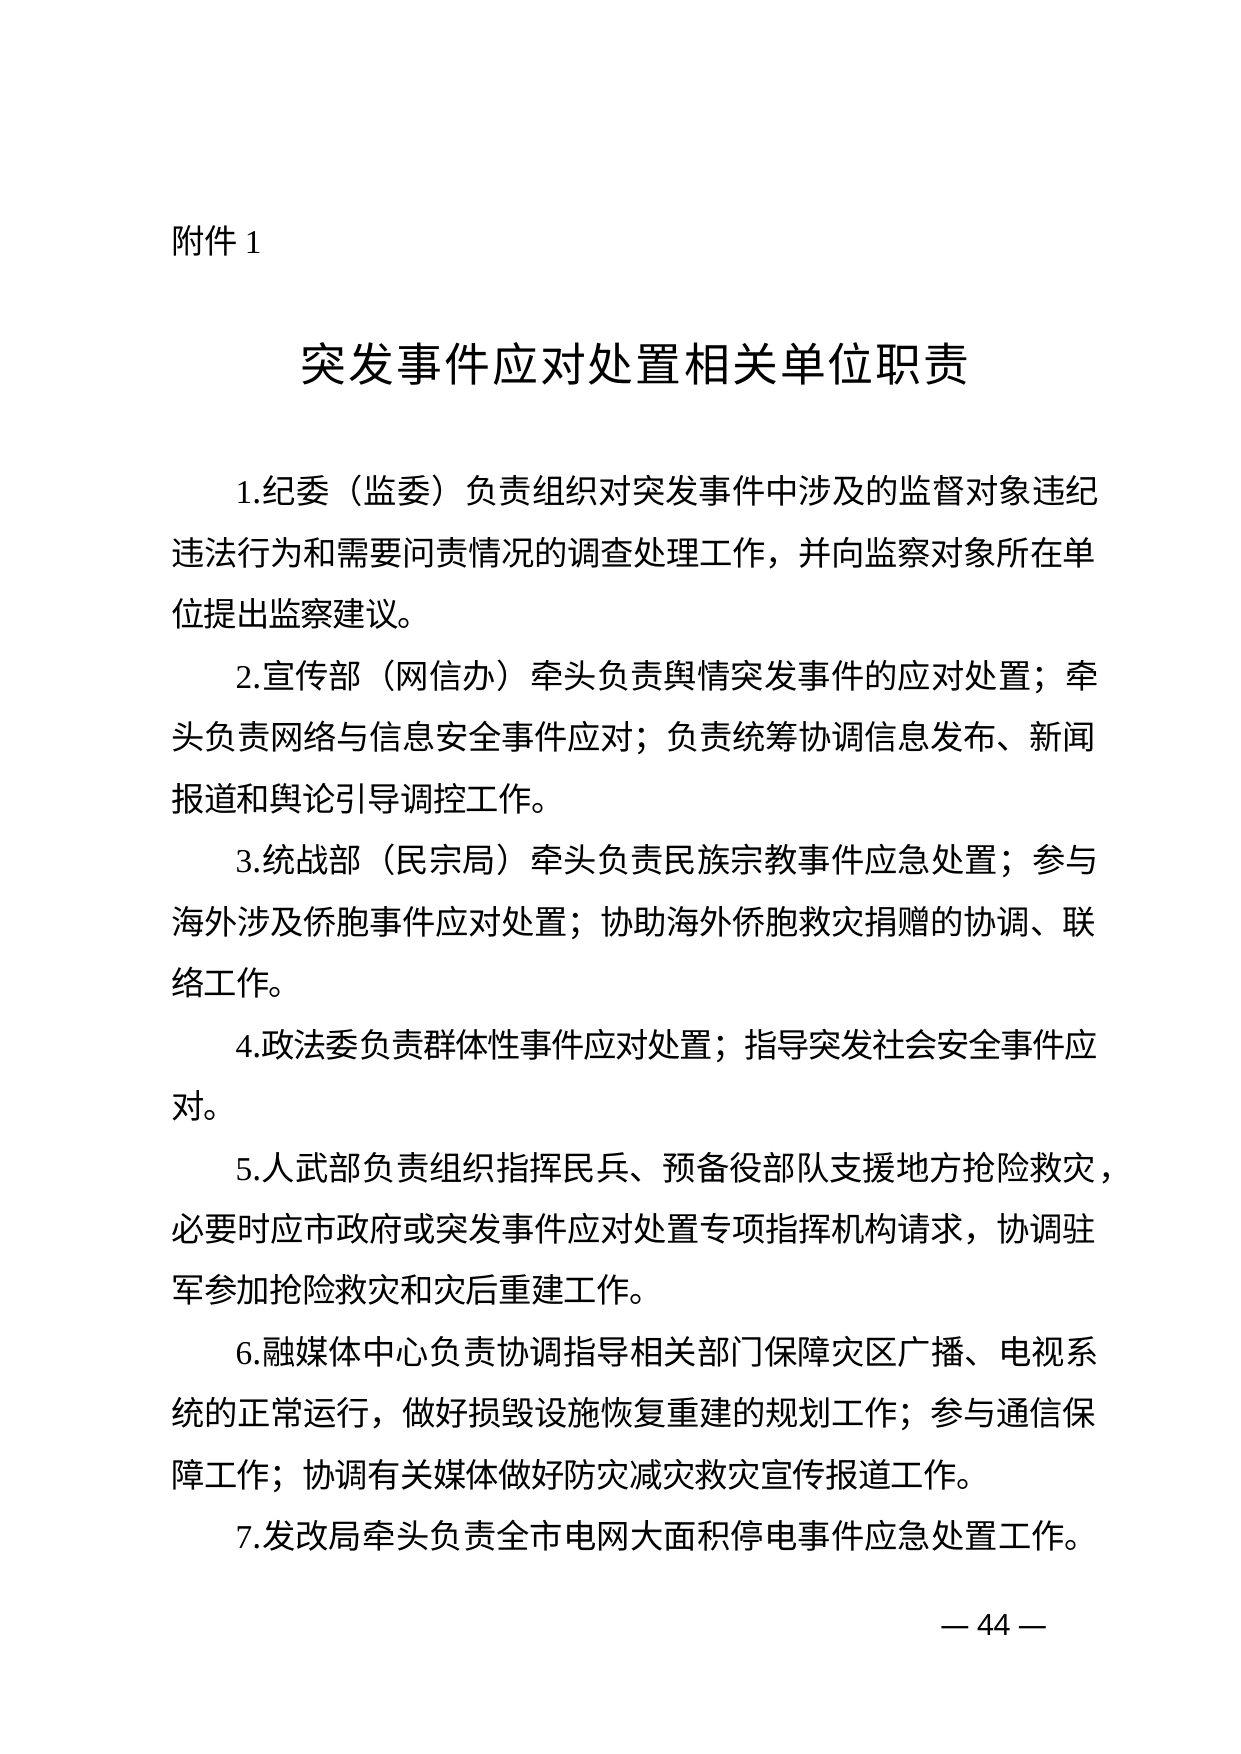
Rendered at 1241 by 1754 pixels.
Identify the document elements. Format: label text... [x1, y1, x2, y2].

text 4.政法委负责群体性事件应对处置；指导突发社会安全事件应对。 [171, 1008, 1098, 1131]
text 附件1 [171, 207, 1098, 265]
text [171, 1499, 1098, 1561]
text 6.融媒体中心负责协调指导相关部门保障灾区广播、电视系统的正常运行，做好损毁设施恢复重建的规划工作；参与通信保障工作；协调有关媒体做好防灾减灾救灾宣传报道工作。 [171, 1315, 1098, 1499]
text 3.统战部（民宗局）牵头负责民族宗教事件应急处置；参与海外涉及侨胞事件应对处置；协助海外侨胞救灾捐赠的协调、联络工作。 [171, 823, 1098, 1008]
text 1.纪委（监委）负责组织对突发事件中涉及的监督对象违纪违法行为和需要问责情况的调查处理工作，并向监察对象所在单位提出监察建议。 [171, 455, 1098, 639]
text 2.宣传部（网信办）牵头负责舆情突发事件的应对处置；牵头负责网络与信息安全事件应对；负责统筹协调信息发布、新闻报道和舆论引导调控工作。 [171, 639, 1098, 823]
text 5.人武部负责组织指挥民兵、预备役部队支援地方抢险救灾，必要时应市政府或突发事件应对处置专项指挥机构请求，协调驻军参加抢险救灾和灾后重建工作。 [171, 1131, 1098, 1315]
text 突发事件应对处置相关单位职责 [171, 323, 1098, 396]
